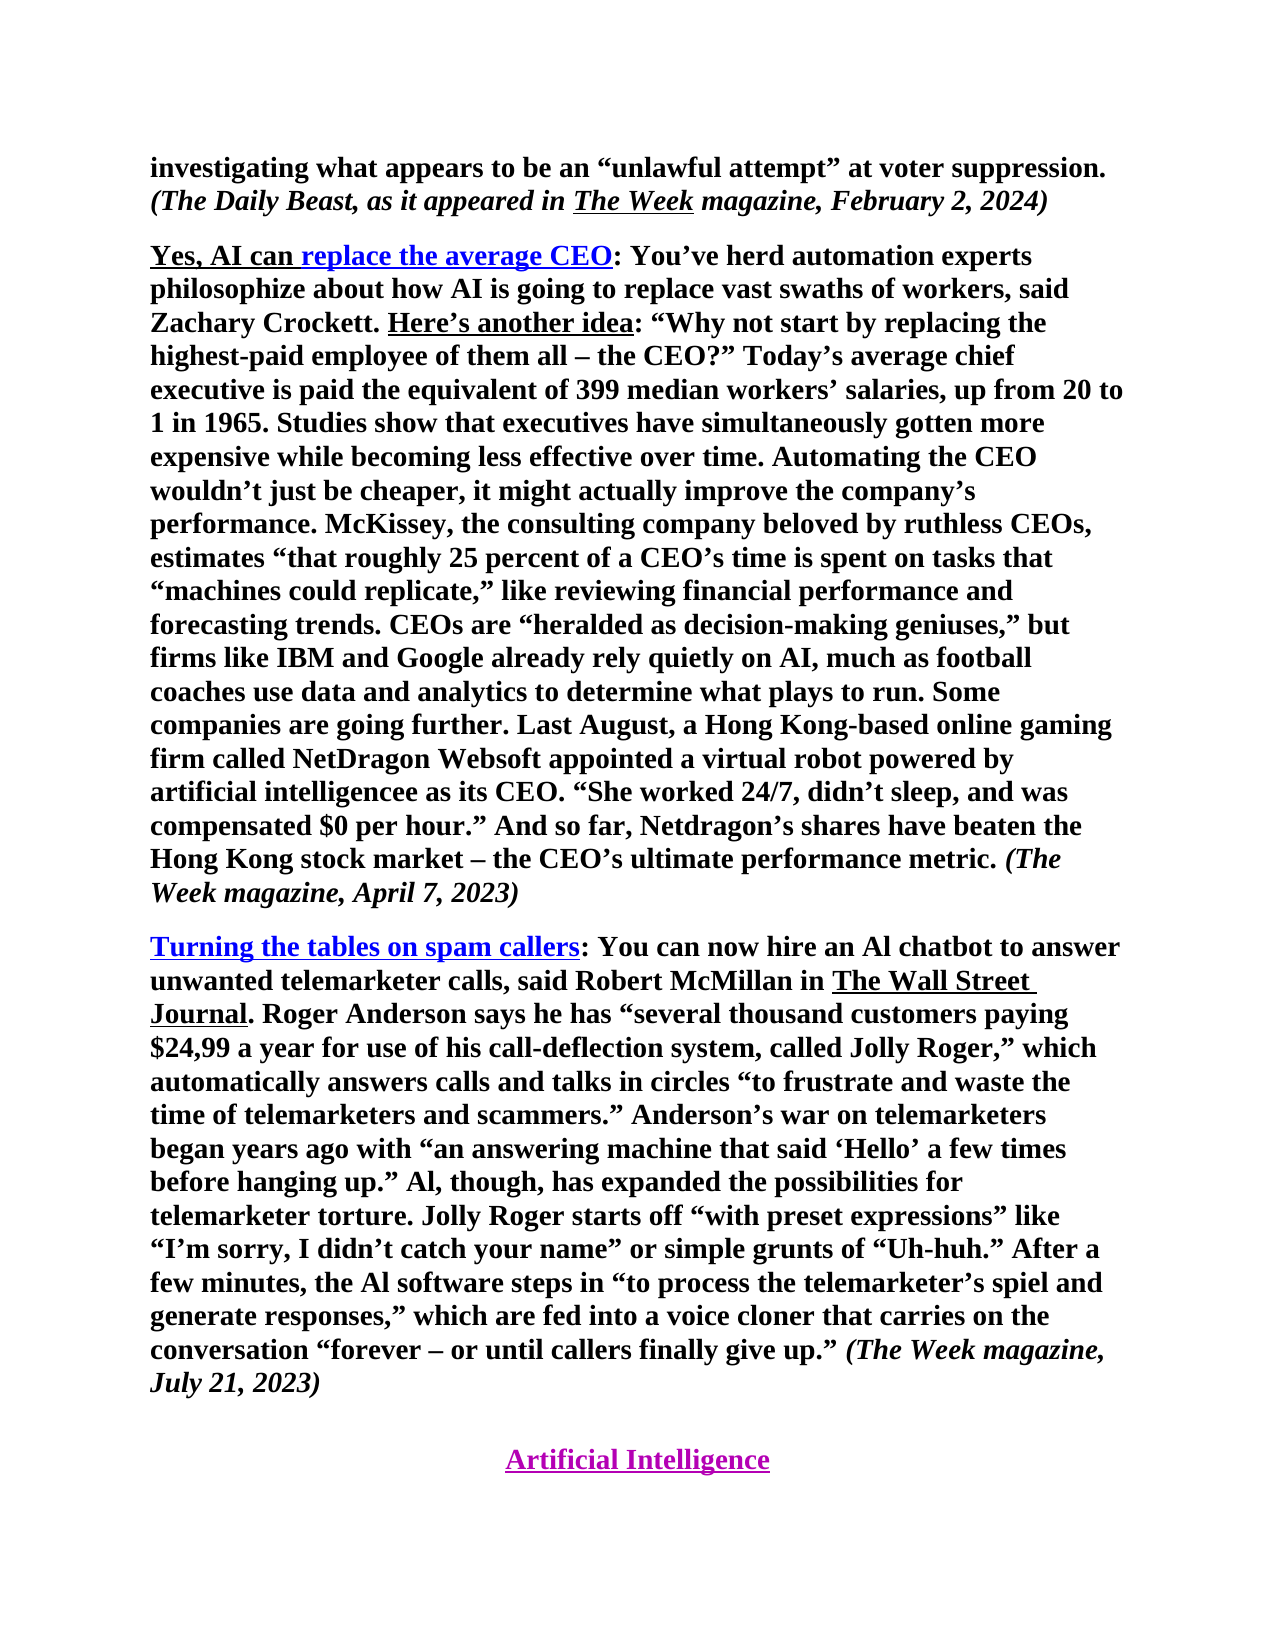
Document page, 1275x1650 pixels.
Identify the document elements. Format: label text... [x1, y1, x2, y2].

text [150, 150, 1125, 217]
text Turning the tables on spam callers: You can now hire an Al chatbot to answer unwanted telemarketer calls, said Robert McMillan in The Wall Street Journal. Roger Anderson says he has “several thousand customers paying $24,99 a year for use of his call-deflection system, called Jolly Roger,” which automatically answers calls and talks in circles “to frustrate and waste the time of telemarketers and scammers.” Anderson’s war on telemarketers began years ago with “an answering machine that said ‘Hello’ a few times before hanging up.” Al, though, has expanded the possibilities for telemarketer torture. Jolly Roger starts off “with preset expressions” like “I’m sorry, I didn’t catch your name” or simple grunts of “Uh-huh.” After a few minutes, the Al software steps in “to process the telemarketer’s spiel and generate responses,” which are fed into a voice cloner that carries on the conversation “forever – or until callers finally give up.” (The Week magazine, July 21, 2023) [150, 929, 1125, 1399]
text Yes, AI can replace the average CEO: You’ve herd automation experts philosophize about how AI is going to replace vast swaths of workers, said Zachary Crockett. Here’s another idea: “Why not start by replacing the highest-paid employee of them all – the CEO?” Today’s average chief executive is paid the equivalent of 399 median workers’ salaries, up from 20 to 1 in 1965. Studies show that executives have simultaneously gotten more expensive while becoming less effective over time. Automating the CEO wouldn’t just be cheaper, it might actually improve the company’s performance. McKissey, the consulting company beloved by ruthless CEOs, estimates “that roughly 25 percent of a CEO’s time is spent on tasks that “machines could replicate,” like reviewing financial performance and forecasting trends. CEOs are “heralded as decision-making geniuses,” but firms like IBM and Google already rely quietly on AI, much as football coaches use data and analytics to determine what plays to run. Some companies are going further. Last August, a Hong Kong-based online gaming firm called NetDragon Websoft appointed a virtual robot powered by artificial intelligencee as its CEO. “She worked 24/7, didn’t sleep, and was compensated $0 per hour.” And so far, Netdragon’s shares have beaten the Hong Kong stock market – the CEO’s ultimate performance metric. (The Week magazine, April 7, 2023) [150, 238, 1125, 909]
